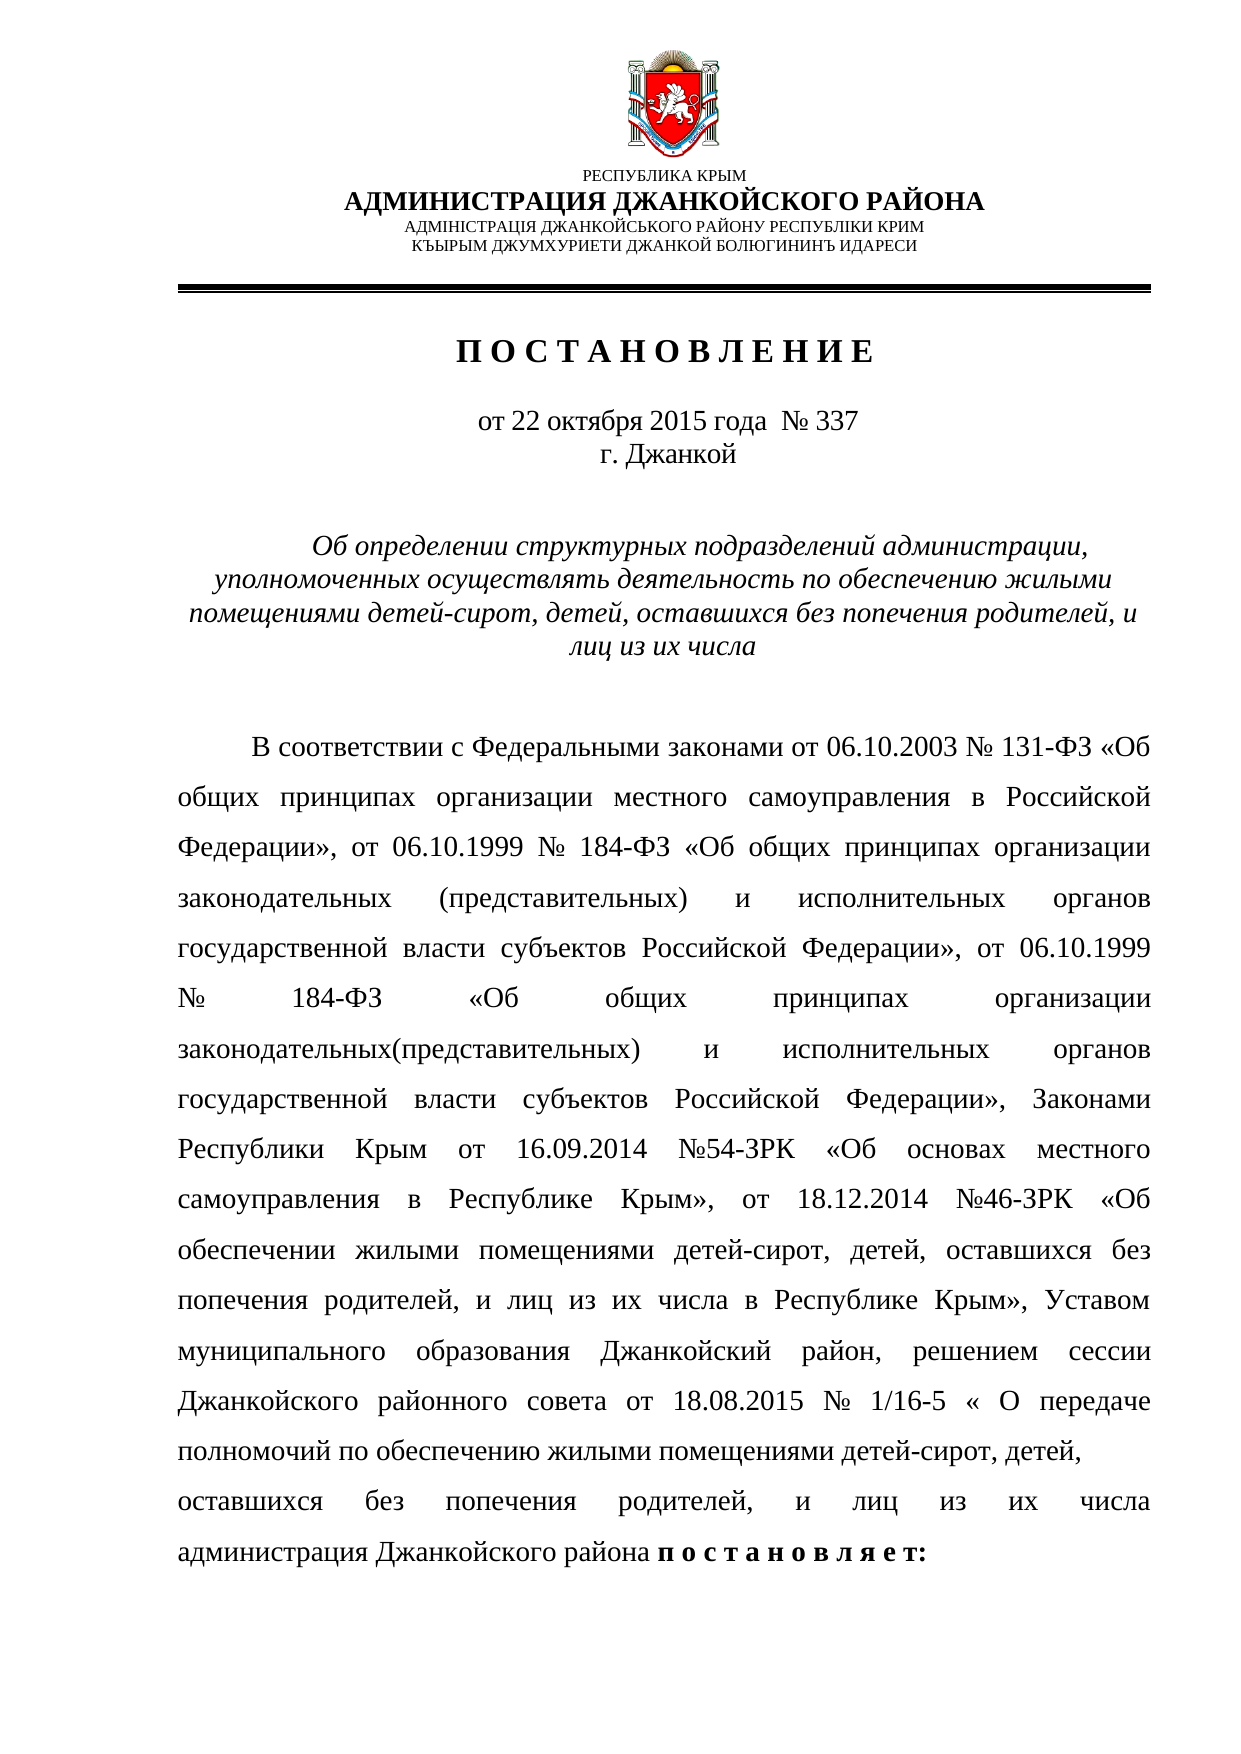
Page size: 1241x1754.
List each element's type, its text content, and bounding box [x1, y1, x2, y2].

picture [626, 48, 720, 158]
text П О С Т А Н О В Л Е Н И Е [177, 331, 1152, 369]
text Об определении структурных подразделений администрации, уполномоченных осуществлять деятельность по обеспечению жилыми помещениями детей-сирот, детей, оставшихся без попечения родителей, и лиц из их числа [177, 528, 1152, 662]
table_header РЕСПУБЛИКА КРЫМ АДМИНИСТРАЦИЯ ДЖАНКОЙСКОГО РАЙОНА АДМIНIСТРАЦIЯ ДЖАНКОЙСЬКОГО РАЙОНУ РЕСПУБЛІКИ КРИМ КЪЫРЫМ ДЖУМХУРИЕТИ ДЖАНКОЙ БОЛЮГИНИНЪ ИДАРЕСИ [178, 166, 1151, 283]
text оставшихся без попечения родителей, и лиц из их числа администрация Джанкойского района п о с т а н о в л я е т: [177, 1483, 1152, 1567]
text В соответствии с Федеральными законами от 06.10.2003 № 131-ФЗ «Об общих принципах организации местного самоуправления в Российской Федерации», от 06.10.1999 № 184-ФЗ «Об общих принципах организации законодательных (представительных) и исполнительных органов государственной власти субъектов Российской Федерации», от 06.10.1999 № 184-ФЗ «Об общих принципах организации законодательных(представительных) и исполнительных органов государственной власти субъектов Российской Федерации», Законами Республики Крым от 16.09.2014 №54-ЗРК «Об основах местного самоуправления в Республике Крым», от 18.12.2014 №46-ЗРК «Об обеспечении жилыми помещениями детей-сирот, детей, оставшихся без попечения родителей, и лиц из их числа в Республике Крым», Уставом муниципального образования Джанкойский район, решением сессии Джанкойского районного совета от 18.08.2015 № 1/16-5 « О передаче полномочий по обеспечению жилыми помещениями детей-сирот, детей, [177, 729, 1152, 1467]
text от 22 октября 2015 года № 337 [179, 403, 1158, 437]
text г. Джанкой [179, 437, 1158, 470]
